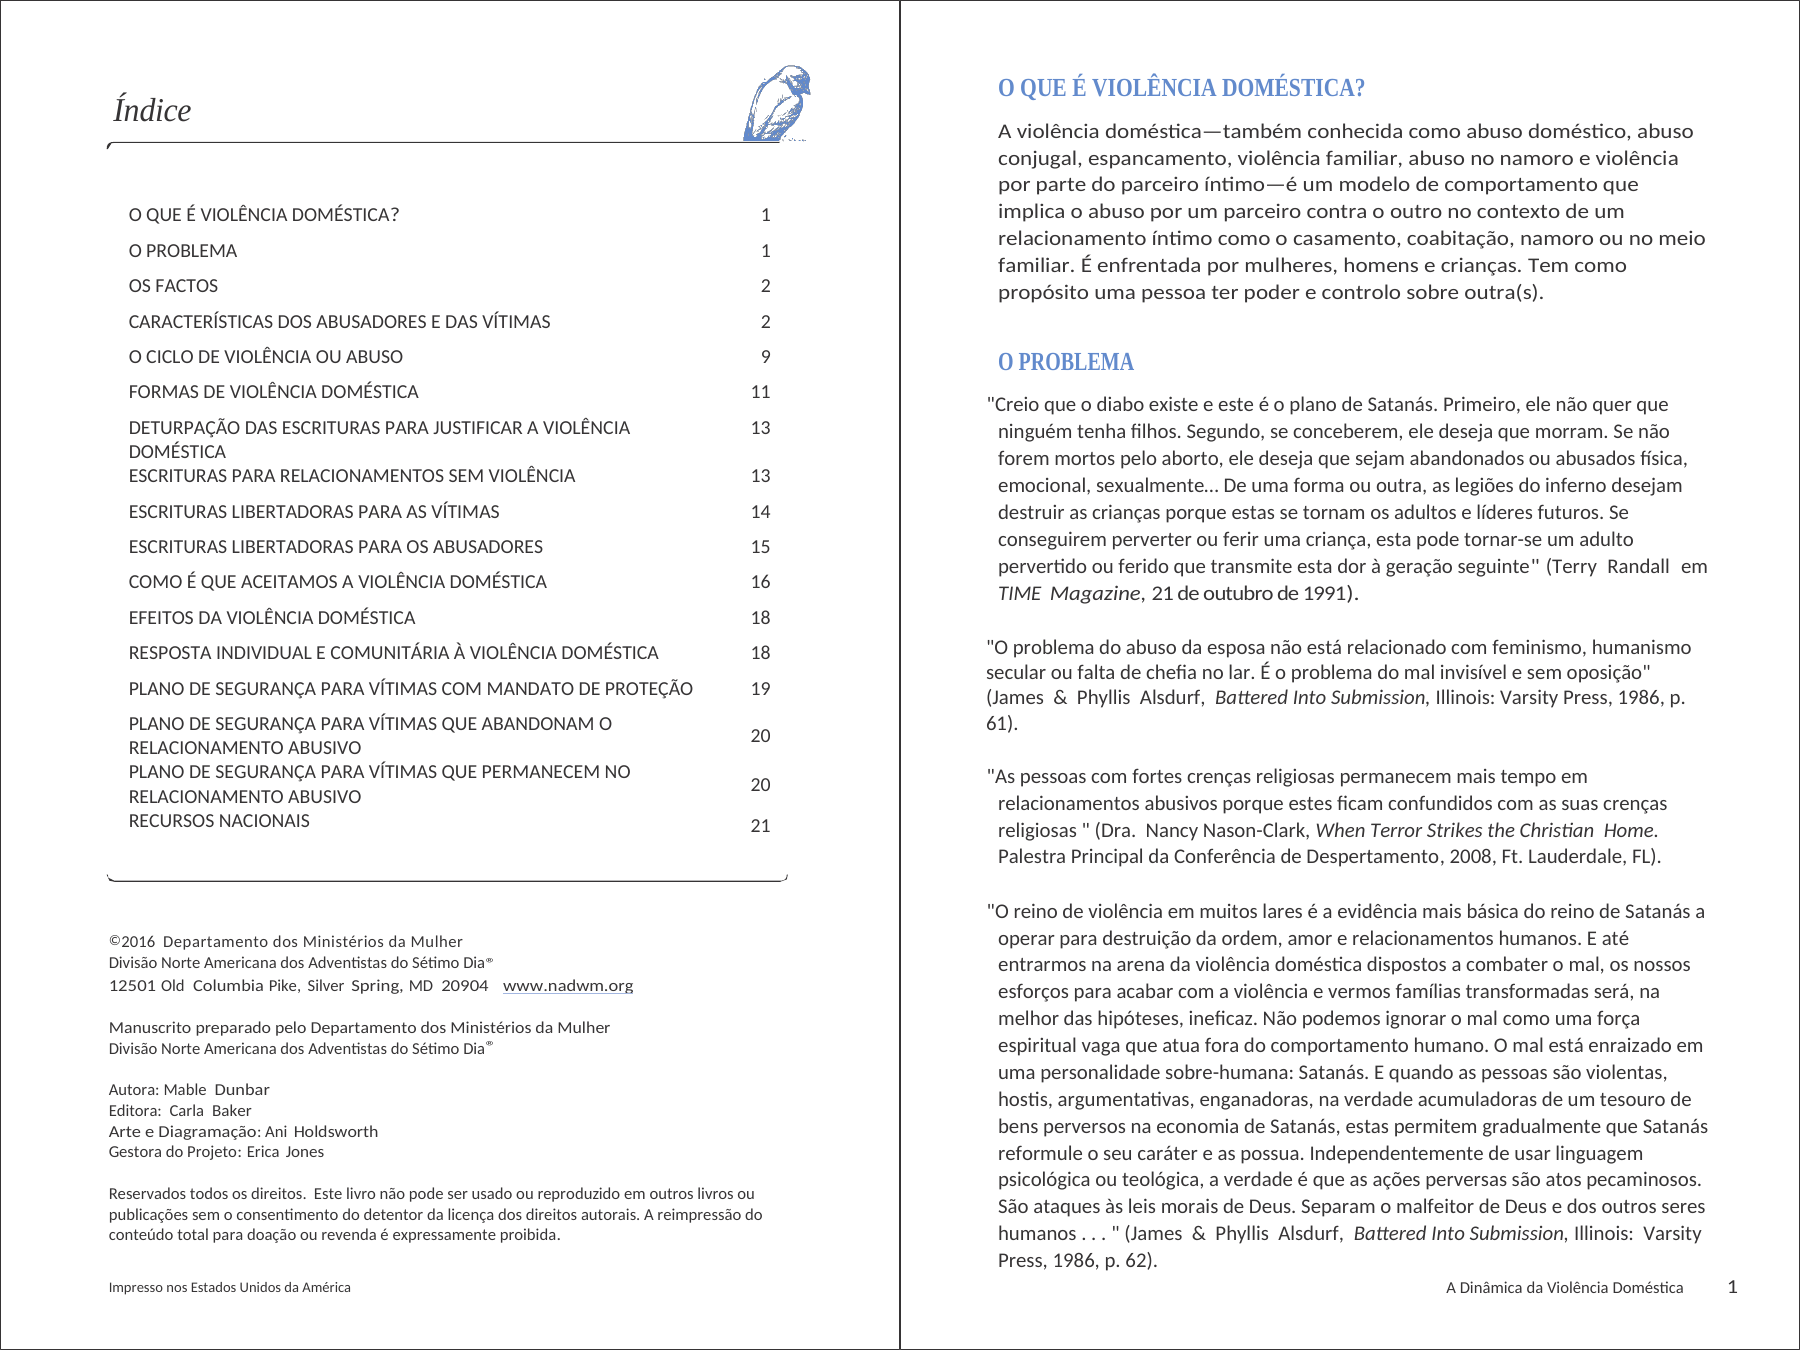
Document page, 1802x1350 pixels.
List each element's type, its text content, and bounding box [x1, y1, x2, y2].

table_cell DETURPAÇÃO DAS ESCRITURAS PARA JUSTIFICAR A VIOLÊNCIA DOMÉSTICA [117, 415, 728, 463]
text Manuscrito preparado pelo Departamento dos Ministérios da Mulher [108, 1017, 626, 1037]
text A violência doméstica—também conhecida como abuso doméstico, abuso conjugal, espancamento, violência familiar, abuso no namoro e violência por parte do parceiro íntimo—é um modelo de comportamento que implica o abuso por um parceiro contra o outro no contexto de um relacionamento íntimo como o casamento, coabitação, namoro ou no meio familiar. É enfrentada por mulheres, homens e crianças. Tem como propósito uma pessoa ter poder e controlo sobre outra(s). [998, 118, 1710, 304]
table_cell 2 [728, 273, 777, 309]
text Divisão Norte Americana dos Adventistas do Sétimo Dia® [108, 952, 778, 975]
table_cell FORMAS DE VIOLÊNCIA DOMÉSTICA [117, 380, 728, 415]
table_cell EFEITOS DA VIOLÊNCIA DOMÉSTICA [117, 605, 728, 640]
table_cell PLANO DE SEGURANÇA PARA VÍTIMAS COM MANDATO DE PROTEÇÃO [117, 676, 728, 711]
table_cell 1 [728, 238, 777, 273]
table_cell O PROBLEMA [117, 238, 728, 273]
text O PROBLEMA [998, 346, 1774, 376]
text Reservados todos os direitos. Este livro não pode ser usado ou reproduzido em outros livros ou publicações sem o consentimento do detentor da licença dos direitos autorais. A reimpressão do conteúdo total para doação ou revenda é expressamente proibida. [108, 1183, 768, 1245]
table_cell PLANO DE SEGURANÇA PARA VÍTIMAS QUE PERMANECEM NO RELACIONAMENTO ABUSIVO [117, 760, 728, 808]
table_cell PLANO DE SEGURANÇA PARA VÍTIMAS QUE ABANDONAM O RELACIONAMENTO ABUSIVO [117, 711, 728, 759]
text Autora: Mable Dunbar [108, 1079, 778, 1100]
table_header 1 [728, 203, 777, 238]
text Arte e Diagramação: Ani Holdsworth [108, 1121, 778, 1141]
text A Dinâmica da Violência Doméstica 1 [1446, 1274, 1774, 1298]
table_header O QUE É VIOLÊNCIA DOMÉSTICA? [117, 203, 728, 238]
text Índice [113, 90, 778, 129]
text "Creio que o diabo existe e este é o plano de Satanás. Primeiro, ele não quer que ninguém tenha filhos. Segundo, se conceberem, ele deseja que morram. Se não forem mortos pelo aborto, ele deseja que sejam abandonados ou abusados física, emocional, sexualmente… De uma forma ou outra, as legiões do inferno desejam destruir as crianças porque estas se tornam os adultos e líderes futuros. Se conseguirem perverter ou ferir uma criança, esta pode tornar-se um adulto pervertido ou ferido que transmite esta dor à geração seguinte" (Terry Randall em TIME Magazine, 21 de outubro de 1991). [986, 392, 1710, 605]
table_cell O CICLO DE VIOLÊNCIA OU ABUSO [117, 344, 728, 379]
table_cell 18 [728, 605, 777, 640]
table_cell 20 [728, 711, 777, 759]
table_cell 19 [728, 676, 777, 711]
table_cell RESPOSTA INDIVIDUAL E COMUNITÁRIA À VIOLÊNCIA DOMÉSTICA [117, 640, 728, 676]
table_cell ESCRITURAS LIBERTADORAS PARA AS VÍTIMAS [117, 499, 728, 534]
text 12501 Old Columbia Pike, Silver Spring, MD 20904 www.nadwm.org [108, 975, 778, 996]
table_cell OS FACTOS [117, 273, 728, 309]
table_cell 15 [728, 534, 777, 569]
text Gestora do Projeto: Erica Jones [108, 1142, 778, 1162]
table_cell 11 [728, 380, 777, 415]
table_cell RECURSOS NACIONAIS [117, 808, 728, 843]
text ©2016 Departamento dos Ministérios da Mulher [108, 931, 581, 952]
table_cell ESCRITURAS PARA RELACIONAMENTOS SEM VIOLÊNCIA [117, 463, 728, 499]
table_cell 18 [728, 640, 777, 676]
table_cell 13 [728, 463, 777, 499]
text Divisão Norte Americana dos Adventistas do Sétimo Dia® [108, 1038, 573, 1058]
table_cell 9 [728, 344, 777, 379]
table_cell 14 [728, 499, 777, 534]
text "As pessoas com fortes crenças religiosas permanecem mais tempo em relacionamentos abusivos porque estes ficam confundidos com as suas crenças religiosas " (Dra. Nancy Nason-Clark, When Terror Strikes the Christian Home. Palestra Principal da Conferência de Despertamento, 2008, Ft. Lauderdale, FL). [986, 763, 1710, 869]
table_cell 16 [728, 570, 777, 605]
table_cell COMO É QUE ACEITAMOS A VIOLÊNCIA DOMÉSTICA [117, 570, 728, 605]
table_cell 13 [728, 415, 777, 463]
table_cell 20 [728, 760, 777, 808]
picture [741, 63, 812, 143]
table_cell 2 [728, 309, 777, 344]
table_cell 21 [728, 808, 777, 843]
text O QUE É VIOLÊNCIA DOMÉSTICA? [998, 72, 1774, 102]
text Impresso nos Estados Unidos da América [108, 1279, 778, 1297]
text "O reino de violência em muitos lares é a evidência mais básica do reino de Satanás a operar para destruição da ordem, amor e relacionamentos humanos. E até entrarmos na arena da violência doméstica dispostos a combater o mal, os nossos esforços para acabar com a violência e vermos famílias transformadas será, na melhor das hipóteses, ineficaz. Não podemos ignorar o mal como uma força espiritual vaga que atua fora do comportamento humano. O mal está enraizado em uma personalidade sobre-humana: Satanás. E quando as pessoas são violentas, hostis, argumentativas, enganadoras, na verdade acumuladoras de um tesouro de bens perversos na economia de Satanás, estas permitem gradualmente que Satanás reformule o seu caráter e as possua. Independentemente de usar linguagem psicológica ou teológica, a verdade é que as ações perversas são atos pecaminosos. São ataques às leis morais de Deus. Separam o malfeitor de Deus e dos outros seres humanos . . . " (James & Phyllis Alsdurf, Battered Into Submission, Illinois: Varsity Press, 1986, p. 62). [986, 898, 1710, 1273]
text "O problema do abuso da esposa não está relacionado com feminismo, humanismo secular ou falta de chefia no lar. É o problema do mal invisível e sem oposição" (James & Phyllis Alsdurf, Battered Into Submission, Illinois: Varsity Press, 1986, p. 61). [986, 634, 1710, 736]
table_cell ESCRITURAS LIBERTADORAS PARA OS ABUSADORES [117, 534, 728, 569]
table_cell CARACTERÍSTICAS DOS ABUSADORES E DAS VÍTIMAS [117, 309, 728, 344]
text Editora: Carla Baker [108, 1100, 778, 1121]
